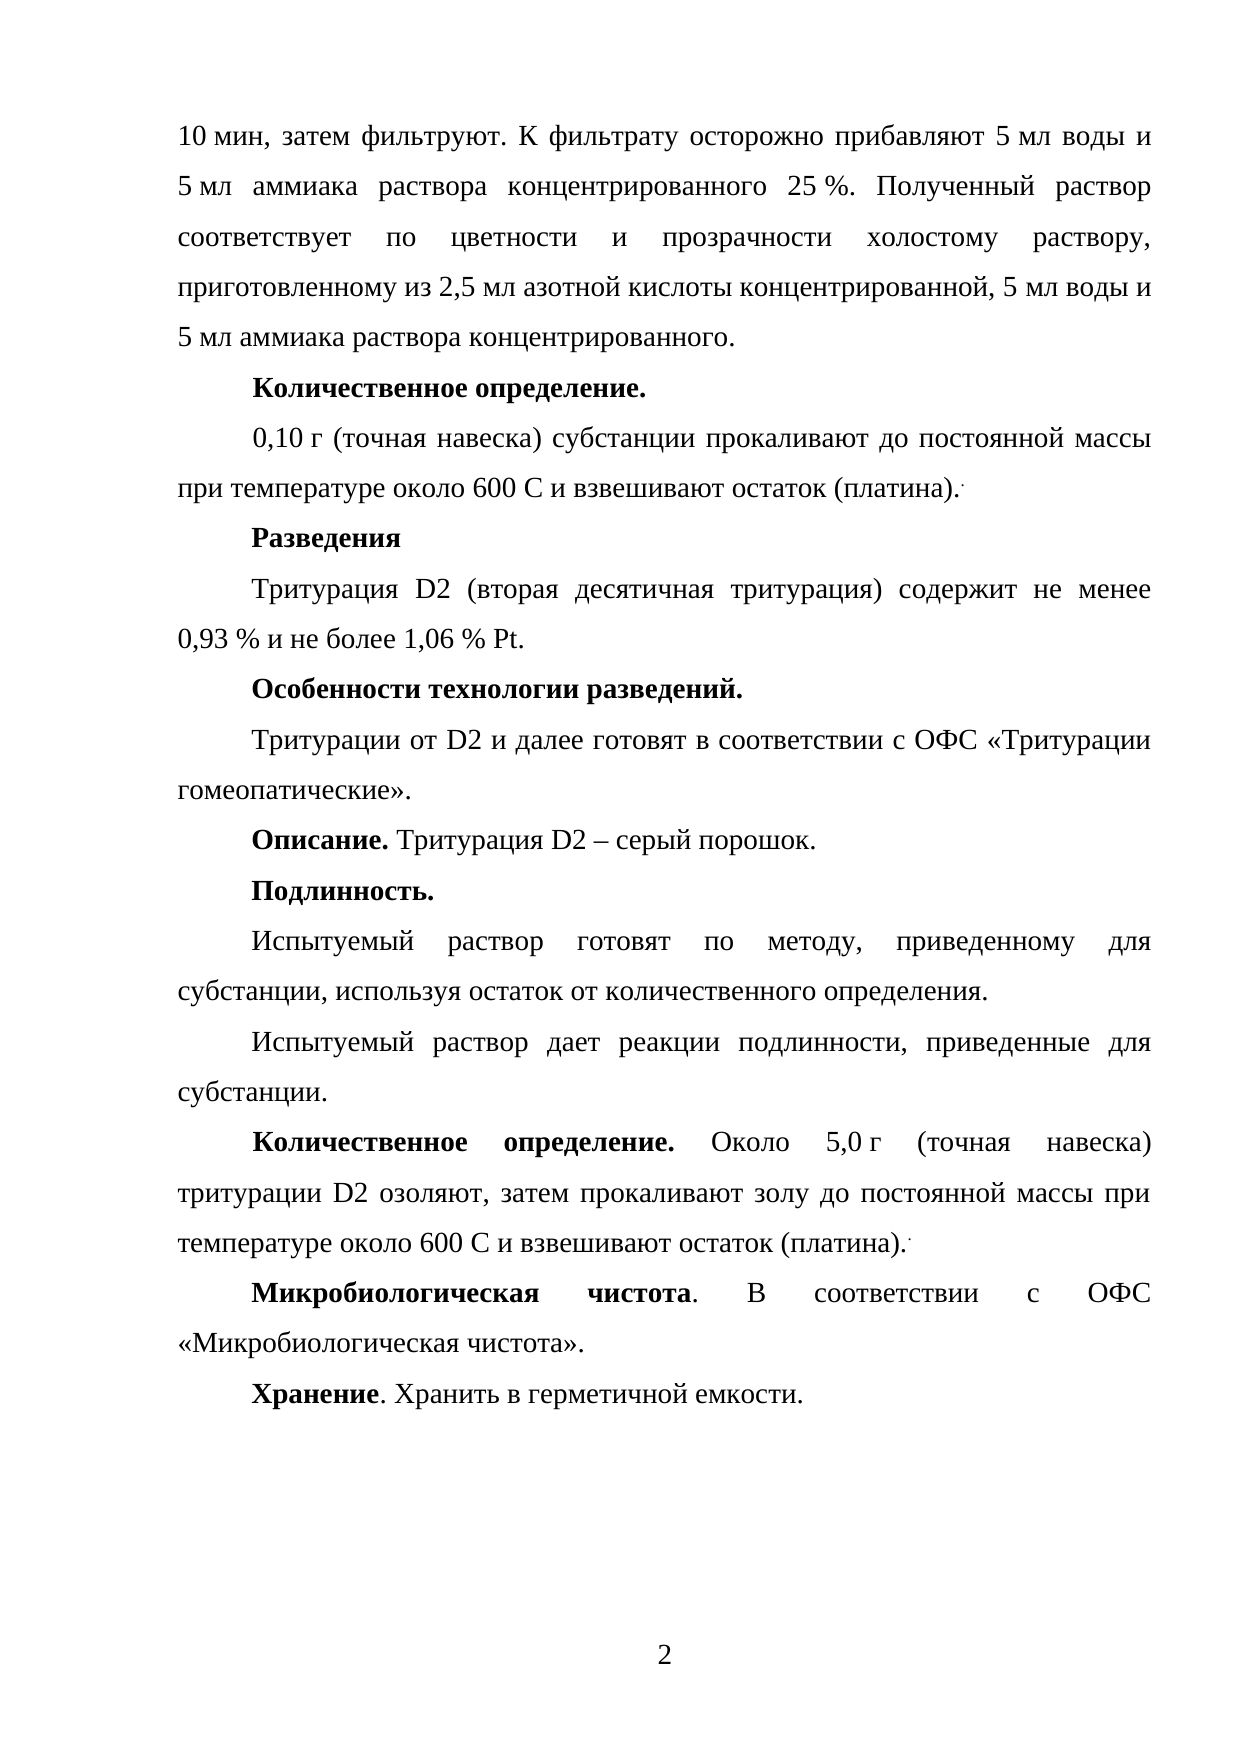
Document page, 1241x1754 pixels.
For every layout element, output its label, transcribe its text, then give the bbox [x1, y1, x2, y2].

text Испытуемый раствор дает реакции подлинности, приведенные для субстанции. [177, 1024, 1152, 1108]
text Описание. Тритурация D2 – серый порошок. [177, 822, 1152, 856]
text Особенности технологии разведений. [177, 672, 1152, 705]
text Испытуемый раствор готовят по методу, приведенному для субстанции, используя остаток от количественного определения. [177, 923, 1152, 1007]
text Тритурации от D2 и далее готовят в соответствии с ОФС «Тритурации гомеопатические». [177, 722, 1152, 806]
text 0,10 г (точная навеска) субстанции прокаливают до постоянной массы при температуре около 600 С и взвешивают остаток (платина).. [177, 420, 1152, 504]
text Тритурация D2 (вторая десятичная тритурация) содержит не менее 0,93 % и не более 1,06 % Pt. [177, 571, 1152, 655]
text Количественное определение. Около 5,0 г (точная навеска) тритурации D2 озоляют, затем прокаливают золу до постоянной массы при температуре около 600 С и взвешивают остаток (платина).. [177, 1124, 1152, 1258]
text Количественное определение. [177, 370, 1152, 403]
text Подлинность. [177, 873, 1152, 906]
text Микробиологическая чистота. В соответствии с ОФС «Микробиологическая чистота». [177, 1275, 1152, 1359]
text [177, 118, 1152, 353]
text Разведения [177, 521, 1152, 554]
text Хранение. Хранить в герметичной емкости. [177, 1376, 1152, 1409]
